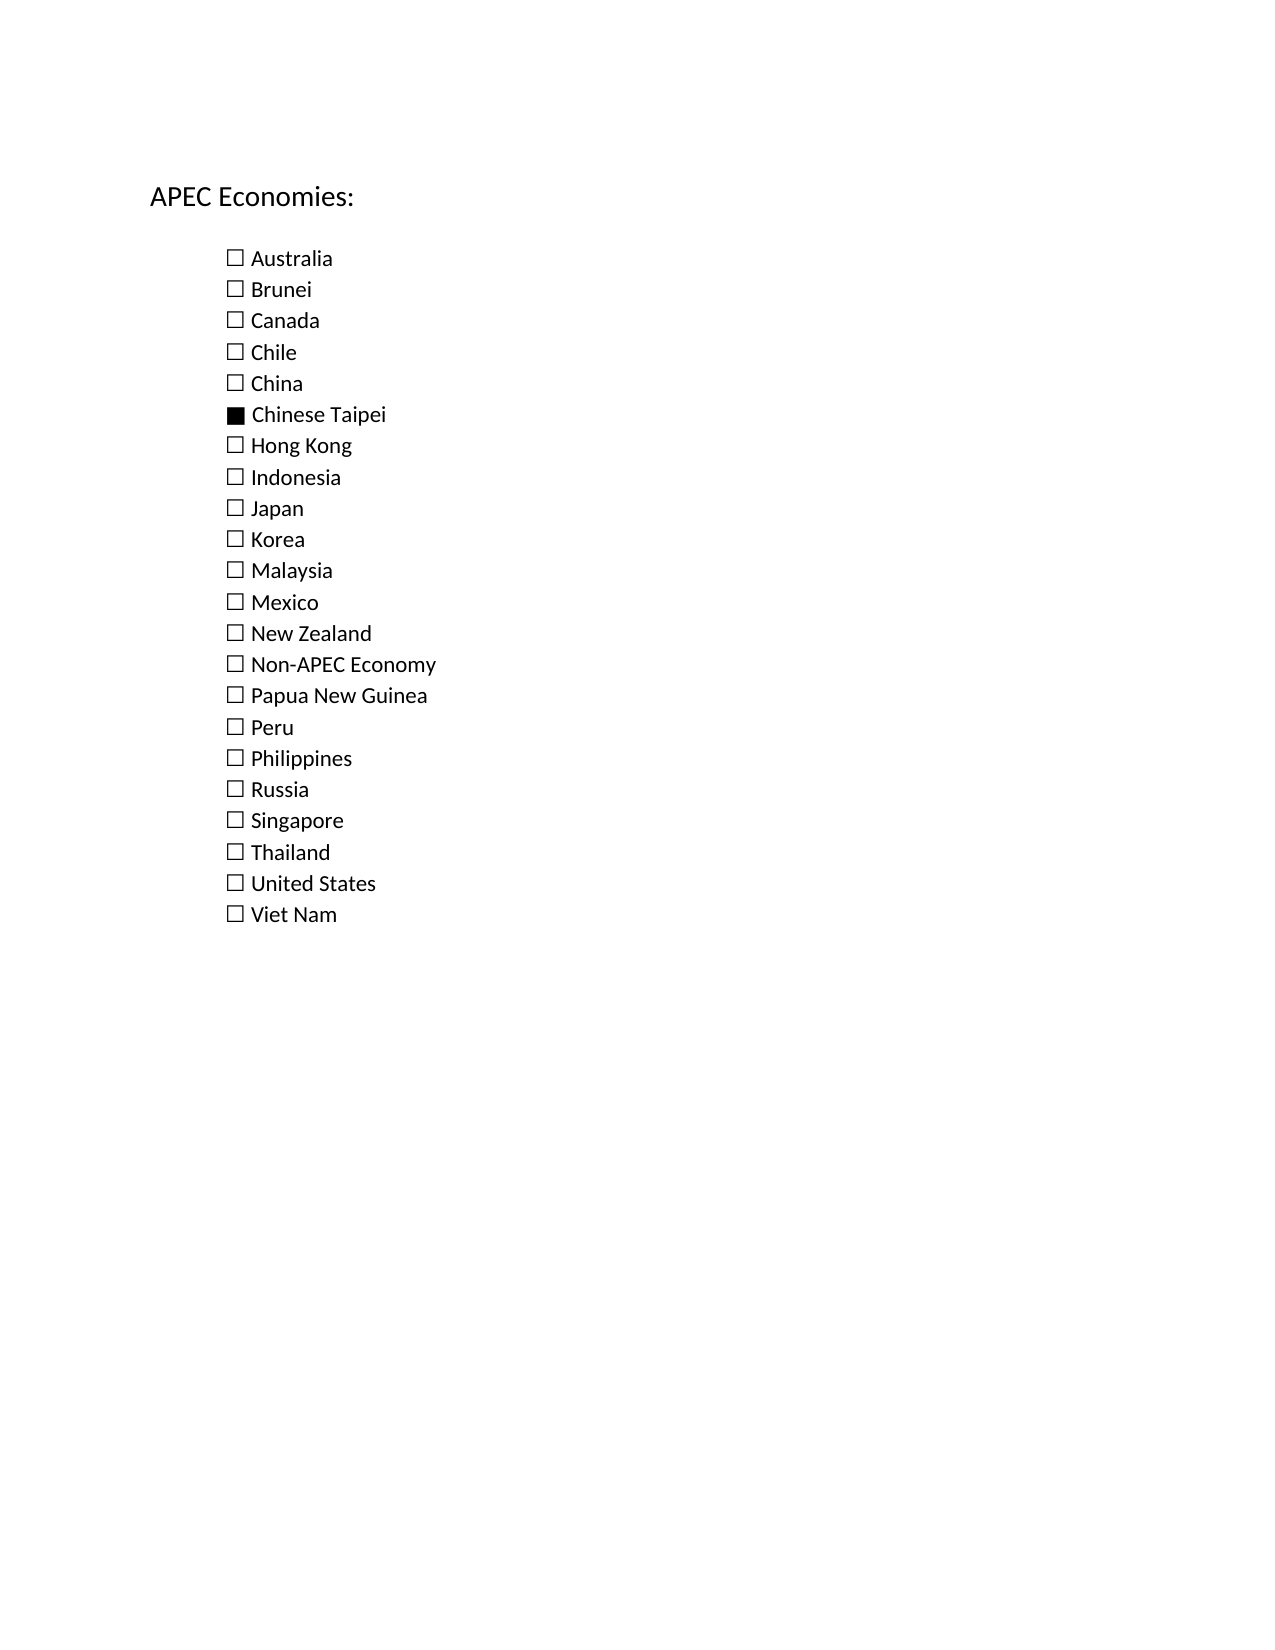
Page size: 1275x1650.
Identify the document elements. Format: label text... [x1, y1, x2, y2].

text Chinese Taipei [225, 398, 1125, 429]
text Mexico [225, 585, 1125, 617]
text Malaysia [225, 554, 1125, 585]
text Chile [225, 335, 1125, 367]
text Viet Nam [225, 898, 1125, 929]
text Philippines [225, 742, 1125, 773]
text Canada [225, 304, 1125, 335]
text Australia [225, 242, 1125, 273]
text Thailand [225, 835, 1125, 867]
text Japan [225, 492, 1125, 523]
text Singapore [225, 804, 1125, 835]
text Non-APEC Economy [225, 648, 1125, 679]
text Peru [225, 710, 1125, 742]
text APEC Economies: [150, 178, 1125, 214]
text Hong Kong [225, 429, 1125, 460]
text Papua New Guinea [225, 679, 1125, 710]
text China [225, 367, 1125, 398]
text New Zealand [225, 617, 1125, 648]
text Korea [225, 523, 1125, 554]
text United States [225, 867, 1125, 898]
text Indonesia [225, 460, 1125, 492]
text Brunei [225, 273, 1125, 304]
text Russia [225, 773, 1125, 804]
